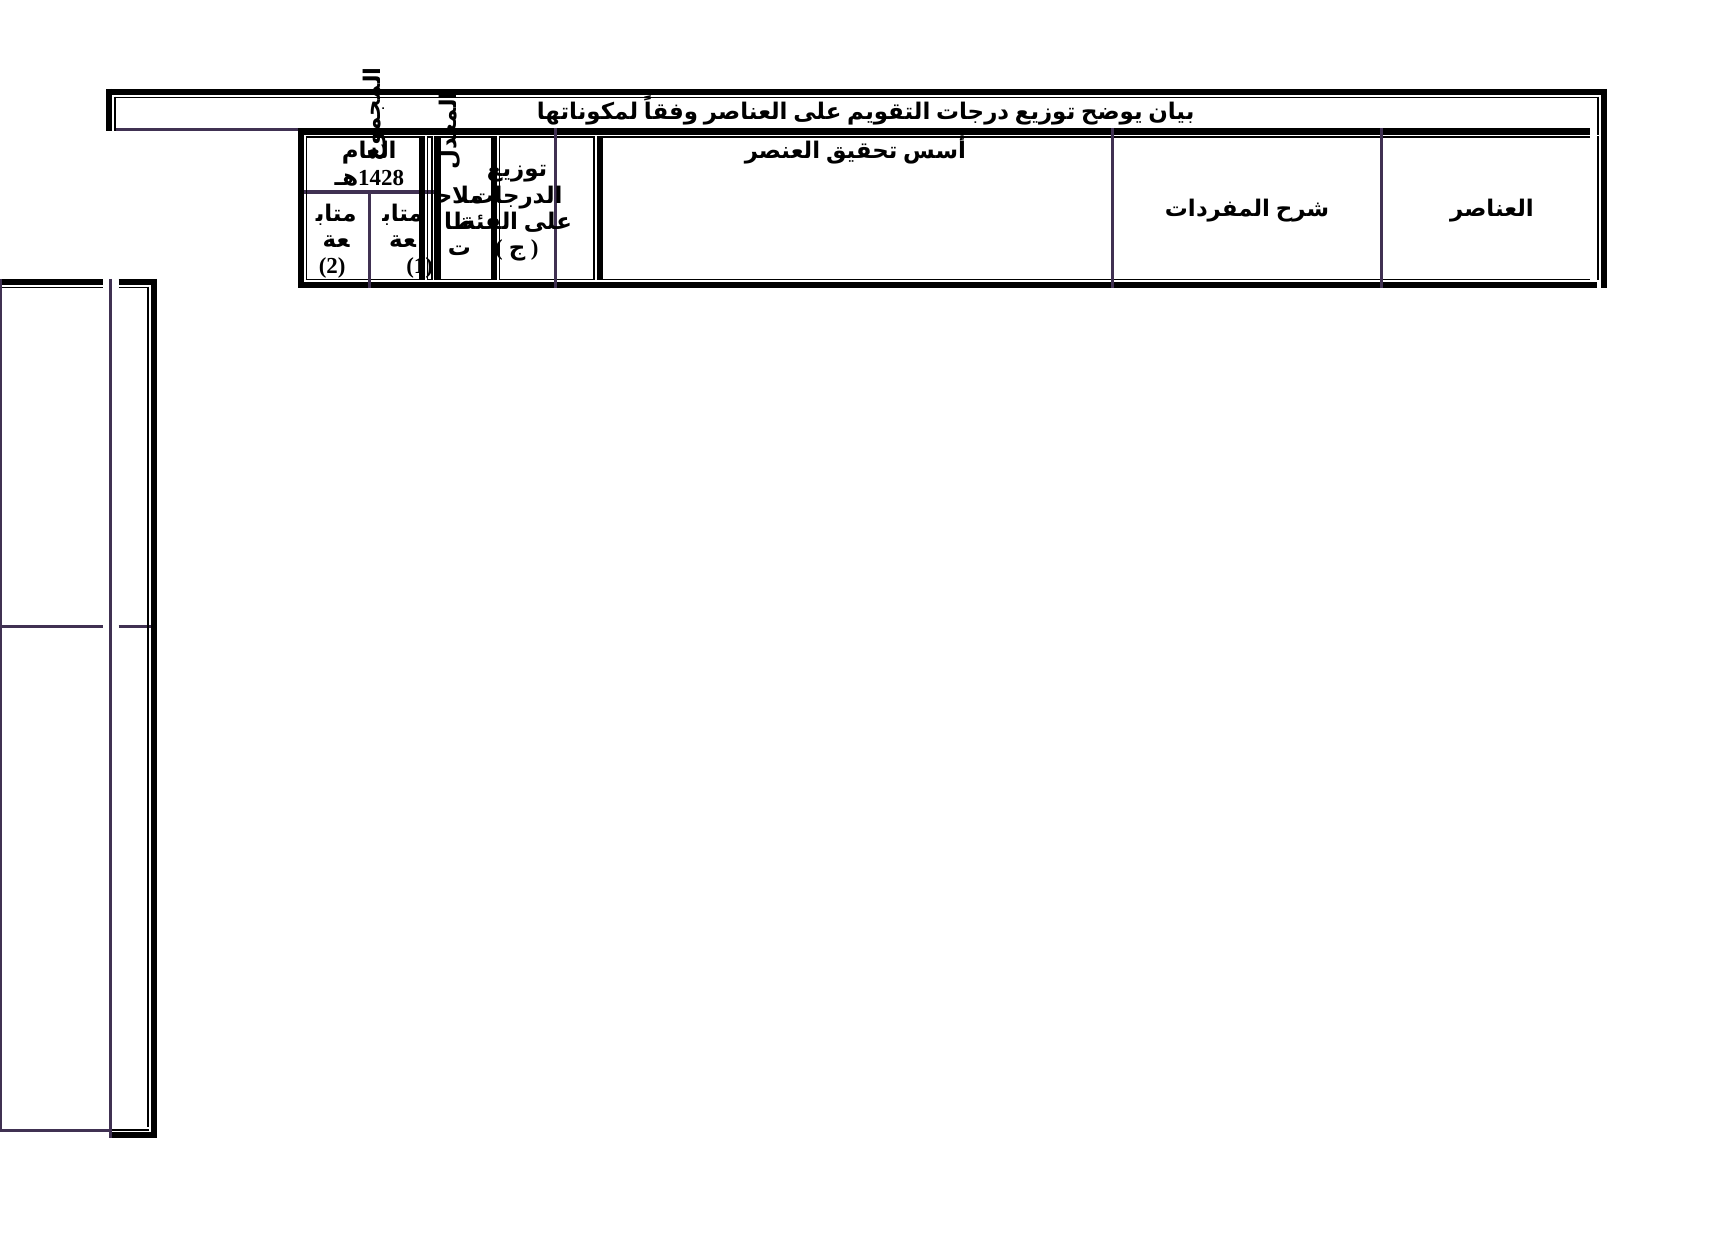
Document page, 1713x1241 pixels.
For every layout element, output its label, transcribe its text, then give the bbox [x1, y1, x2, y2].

table_cell العام 1428هـ [307, 138, 419, 190]
table_cell المعدل [500, 138, 554, 279]
table_cell شرح المفردات [1114, 138, 1380, 279]
table_cell توزيع الدرجات على الفئة ( ج ) [557, 138, 593, 279]
table_cell ملاحظات [441, 138, 491, 279]
table_cell الاداء [112, 625, 151, 1129]
table_cell متابعة [371, 194, 419, 279]
table_cell أسس تحقيق العنصر [603, 138, 1111, 279]
table_cell العناصر [1383, 128, 1601, 279]
table_header بيان يوضح توزيع درجات التقويم على العناصر وفقاً لمكوناتها [116, 98, 377, 128]
table_header بيان يوضح توزيع درجات التقويم على العناصر وفقاً لمكوناتها [377, 98, 1597, 128]
table_cell [112, 279, 151, 625]
table_cell متابعة (2) [307, 194, 368, 279]
